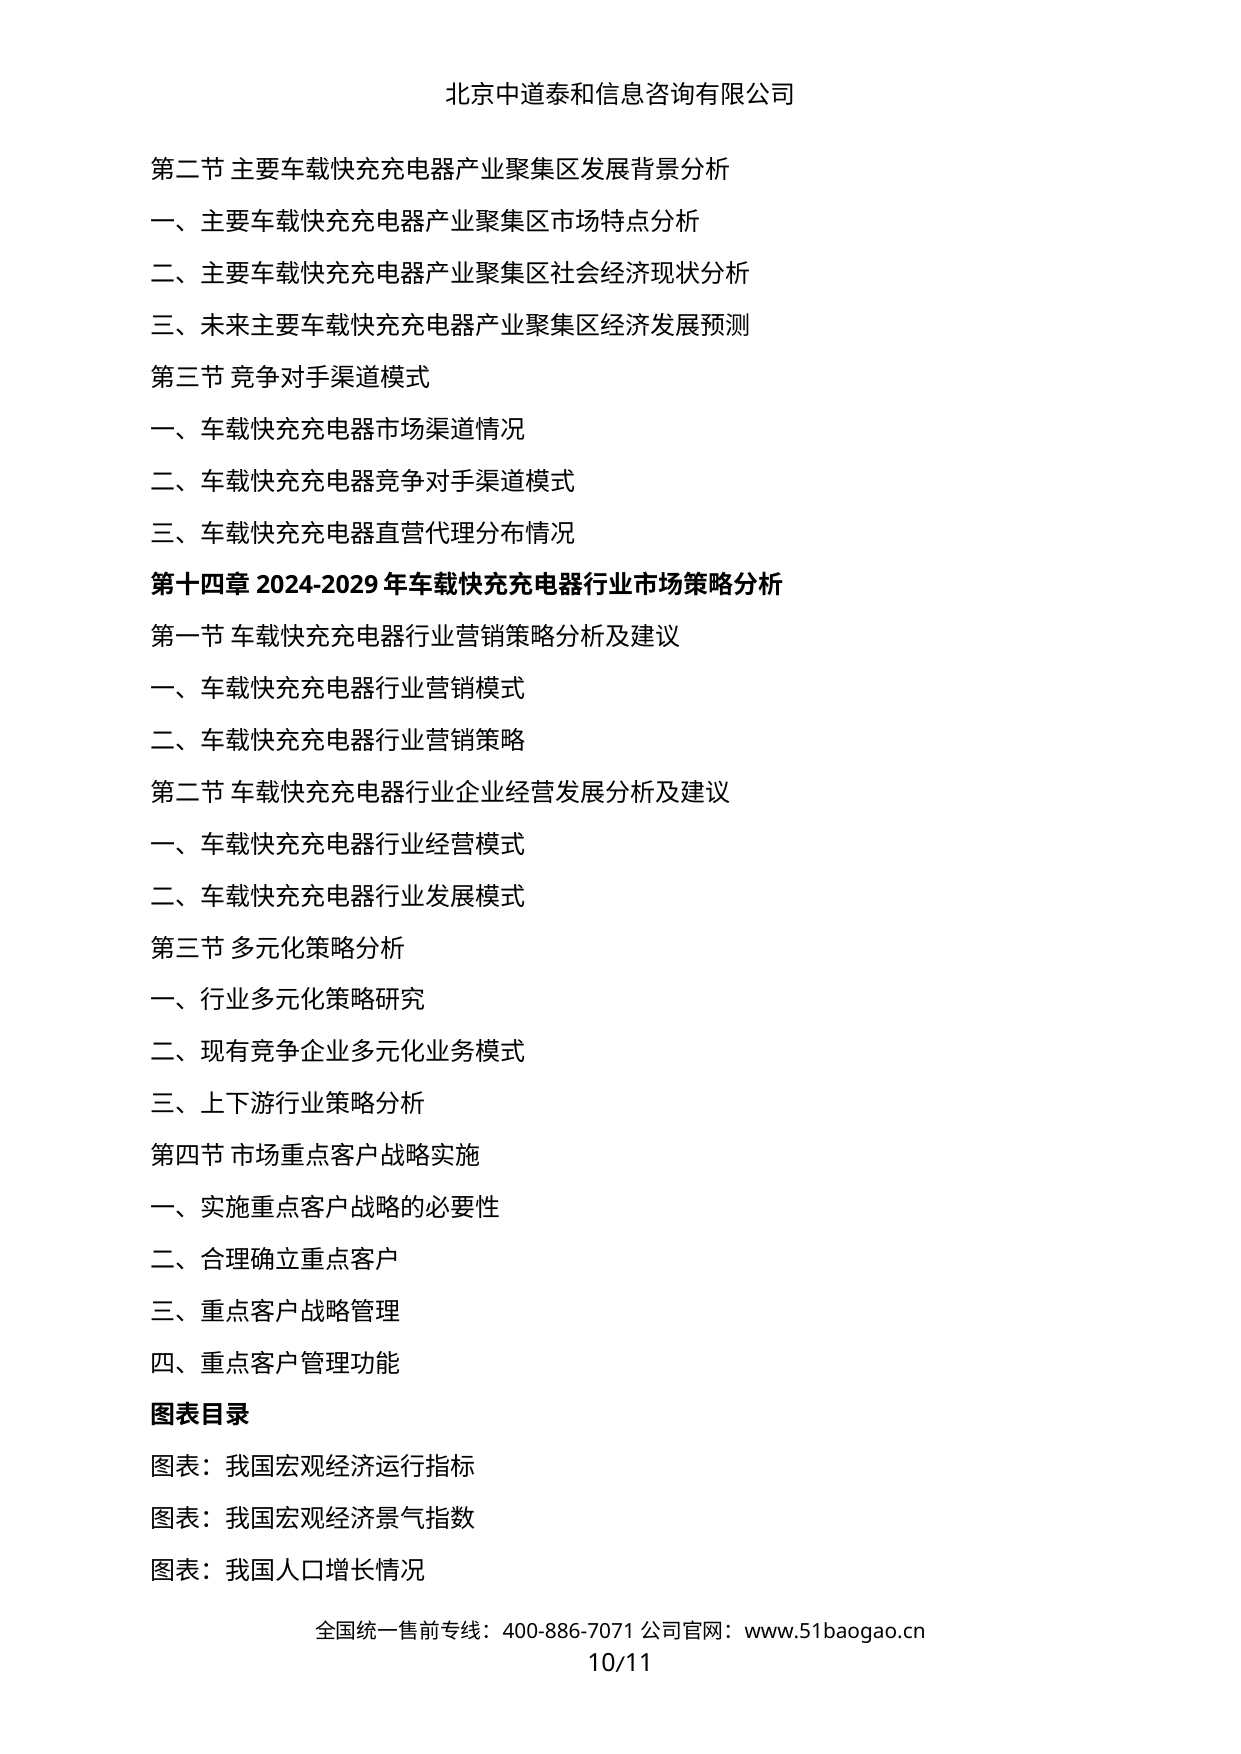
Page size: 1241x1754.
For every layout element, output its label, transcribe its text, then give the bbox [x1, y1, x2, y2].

text 二、车载快充充电器行业发展模式 [150, 876, 1090, 912]
text 一、车载快充充电器行业营销模式 [150, 669, 1090, 705]
text 二、车载快充充电器行业营销策略 [150, 721, 1090, 757]
text 图表：我国宏观经济景气指数 [150, 1499, 1090, 1535]
text 二、车载快充充电器竞争对手渠道模式 [150, 461, 1090, 497]
text 第三节 多元化策略分析 [150, 928, 1090, 964]
text 第十四章 2024-2029年车载快充充电器行业市场策略分析 [150, 565, 1090, 601]
text 三、车载快充充电器直营代理分布情况 [150, 513, 1090, 549]
text 三、重点客户战略管理 [150, 1291, 1090, 1327]
text 第二节 车载快充充电器行业企业经营发展分析及建议 [150, 772, 1090, 809]
text 二、合理确立重点客户 [150, 1239, 1090, 1276]
text 第三节 竞争对手渠道模式 [150, 357, 1090, 394]
text 一、行业多元化策略研究 [150, 980, 1090, 1016]
text 三、未来主要车载快充充电器产业聚集区经济发展预测 [150, 306, 1090, 342]
text 四、重点客户管理功能 [150, 1343, 1090, 1379]
text 第一节 车载快充充电器行业营销策略分析及建议 [150, 617, 1090, 653]
text 图表：我国人口增长情况 [150, 1551, 1090, 1587]
text 第四节 市场重点客户战略实施 [150, 1136, 1090, 1172]
text 一、车载快充充电器市场渠道情况 [150, 409, 1090, 446]
text 一、主要车载快充充电器产业聚集区市场特点分析 [150, 202, 1090, 238]
text 二、主要车载快充充电器产业聚集区社会经济现状分析 [150, 254, 1090, 290]
text 一、车载快充充电器行业经营模式 [150, 824, 1090, 861]
text 二、现有竞争企业多元化业务模式 [150, 1032, 1090, 1068]
text 三、上下游行业策略分析 [150, 1084, 1090, 1120]
text 一、实施重点客户战略的必要性 [150, 1187, 1090, 1224]
text 第二节 主要车载快充充电器产业聚集区发展背景分析 [150, 150, 1090, 186]
text 图表：我国宏观经济运行指标 [150, 1447, 1090, 1483]
text 图表目录 [150, 1395, 1090, 1431]
